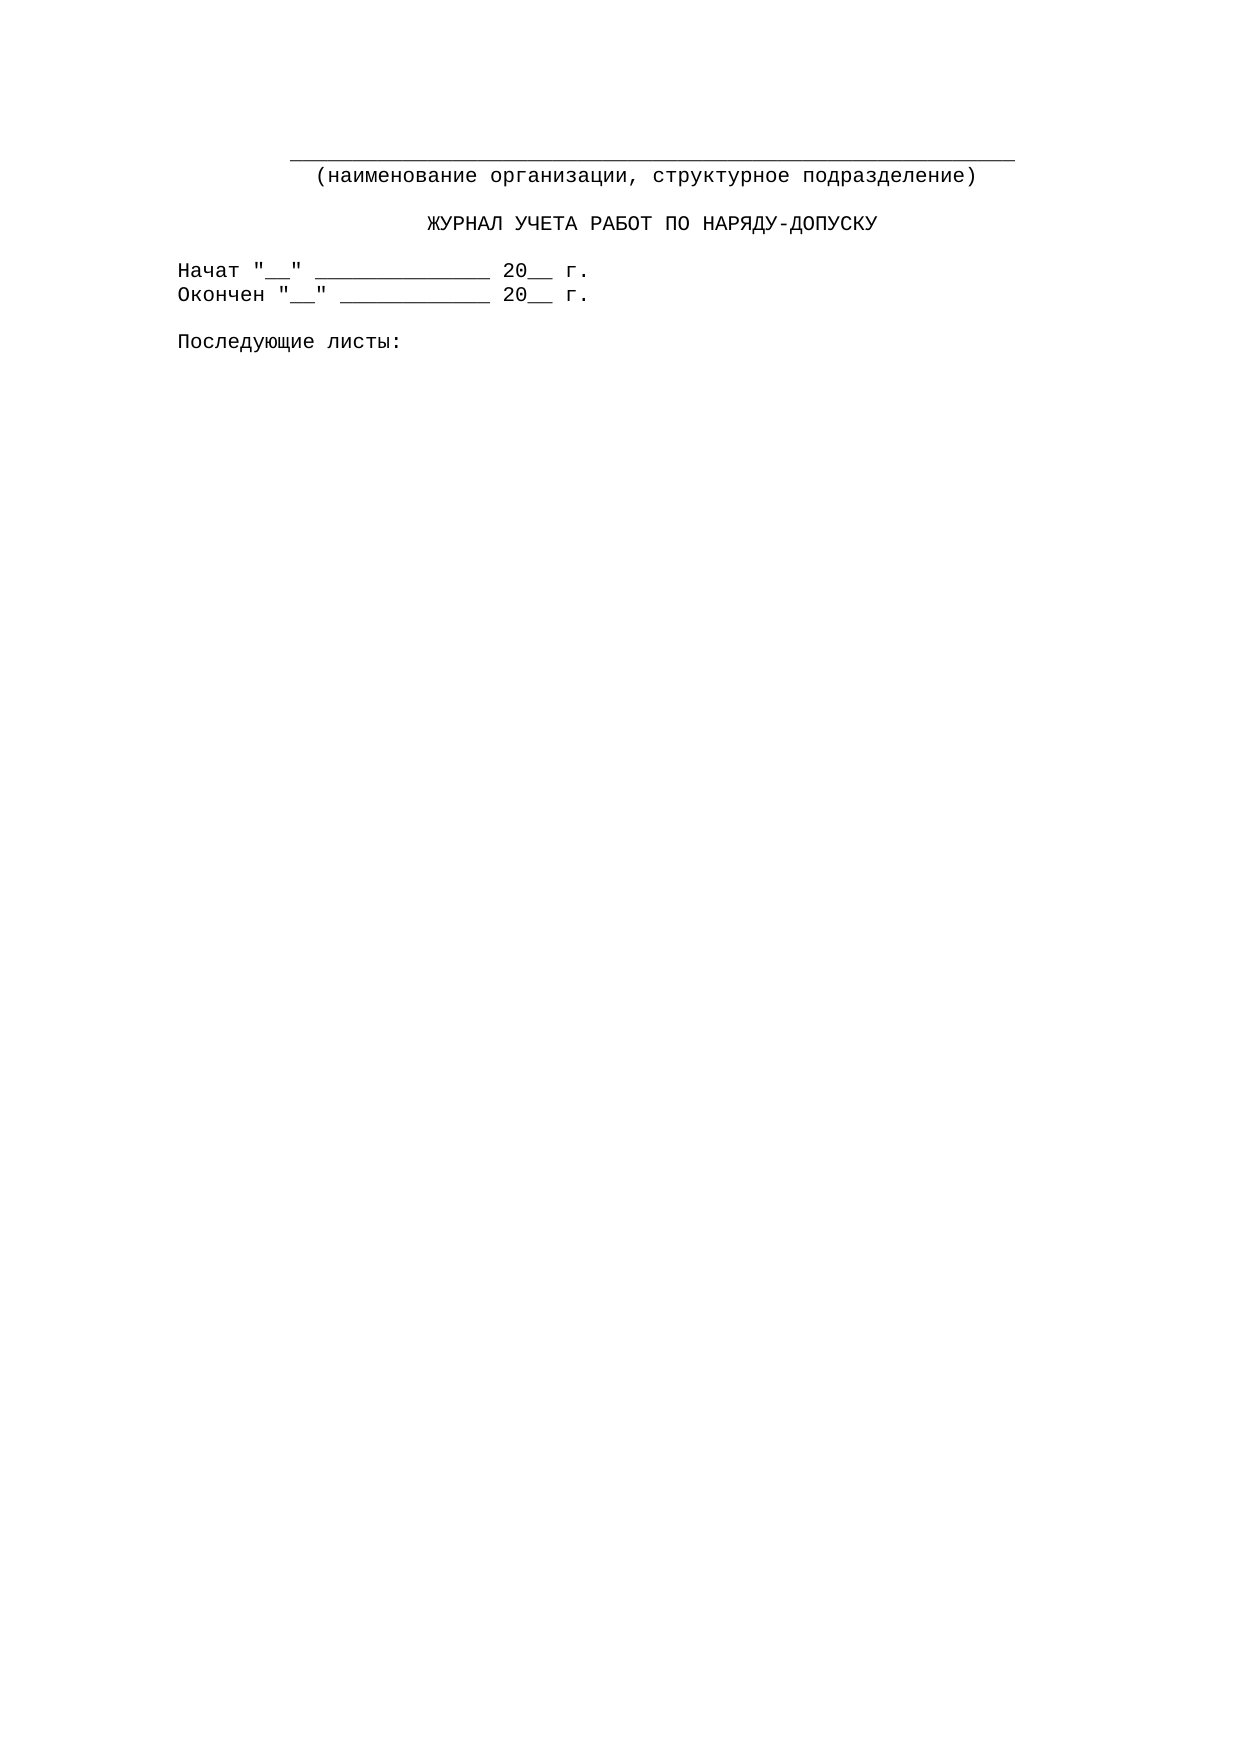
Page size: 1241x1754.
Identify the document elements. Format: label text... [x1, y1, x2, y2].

text ЖУРНАЛ УЧЕТА РАБОТ ПО НАРЯДУ-ДОПУСКУ [177, 213, 1152, 236]
text (наименование организации, структурное подразделение) [177, 165, 1152, 189]
text Последующие листы: [177, 331, 1152, 354]
text Окончен "__" ____________ 20__ г. [177, 284, 1152, 307]
text Начат "__" ______________ 20__ г. [177, 260, 1152, 284]
text __________________________________________________________ [177, 142, 1152, 165]
